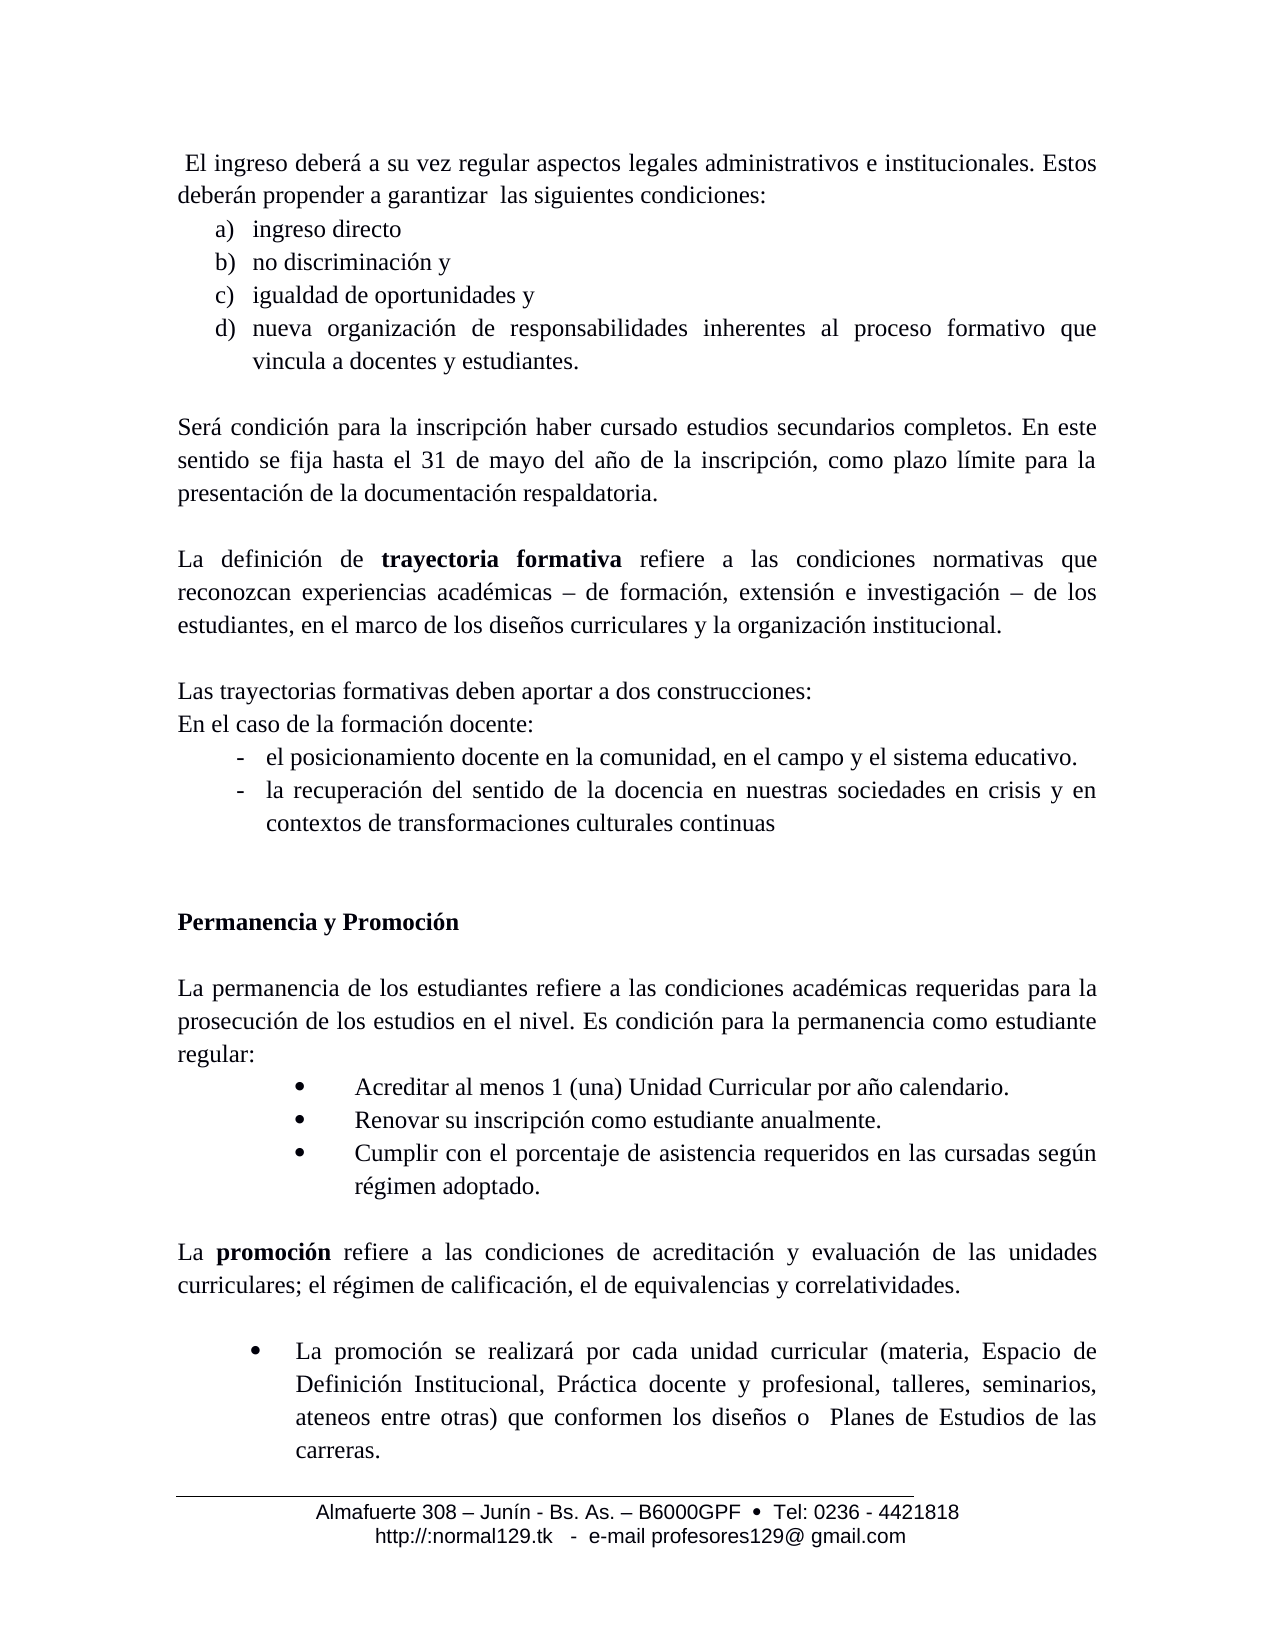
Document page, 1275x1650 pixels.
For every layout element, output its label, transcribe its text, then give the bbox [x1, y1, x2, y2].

list Renovar su inscripción como estudiante anualmente. [295, 1105, 1098, 1134]
list igualdad de oportunidades y [215, 280, 1098, 308]
list Acreditar al menos 1 (una) Unidad Curricular por año calendario. [295, 1072, 1098, 1101]
list Cumplir con el porcentaje de asistencia requeridos en las cursadas según régimen adoptado. [295, 1138, 1098, 1200]
text Permanencia y Promoción [177, 907, 1098, 936]
list ingreso directo [215, 214, 1098, 242]
list La definición de trayectoria formativa refiere a las condiciones normativas que reconozcan experiencias académicas – de formación, extensión e investigación – de los estudiantes, en el marco de los diseños curriculares y la organización institucional. [177, 544, 1098, 639]
text Las trayectorias formativas deben aportar a dos construcciones: [177, 676, 1098, 705]
text La permanencia de los estudiantes refiere a las condiciones académicas requeridas para la prosecución de los estudios en el nivel. Es condición para la permanencia como estudiante regular: [177, 973, 1098, 1068]
list la recuperación del sentido de la docencia en nuestras sociedades en crisis y en contextos de transformaciones culturales continuas [236, 775, 1098, 837]
text En el caso de la formación docente: [177, 709, 1098, 738]
text El ingreso deberá a su vez regular aspectos legales administrativos e institucionales. Estos deberán propender a garantizar las siguientes condiciones: [177, 148, 1098, 209]
list nueva organización de responsabilidades inherentes al proceso formativo que vincula a docentes y estudiantes. [215, 313, 1098, 374]
text La promoción refiere a las condiciones de acreditación y evaluación de las unidades curriculares; el régimen de calificación, el de equivalencias y correlatividades. [177, 1237, 1098, 1299]
list el posicionamiento docente en la comunidad, en el campo y el sistema educativo. [236, 742, 1098, 771]
list Será condición para la inscripción haber cursado estudios secundarios completos. En este sentido se fija hasta el 31 de mayo del año de la inscripción, como plazo límite para la presentación de la documentación respaldatoria. [177, 412, 1098, 507]
list no discriminación y [215, 247, 1098, 275]
list La promoción se realizará por cada unidad curricular (materia, Espacio de Definición Institucional, Práctica docente y profesional, talleres, seminarios, ateneos entre otras) que conformen los diseños o Planes de Estudios de las carreras. [251, 1336, 1098, 1464]
